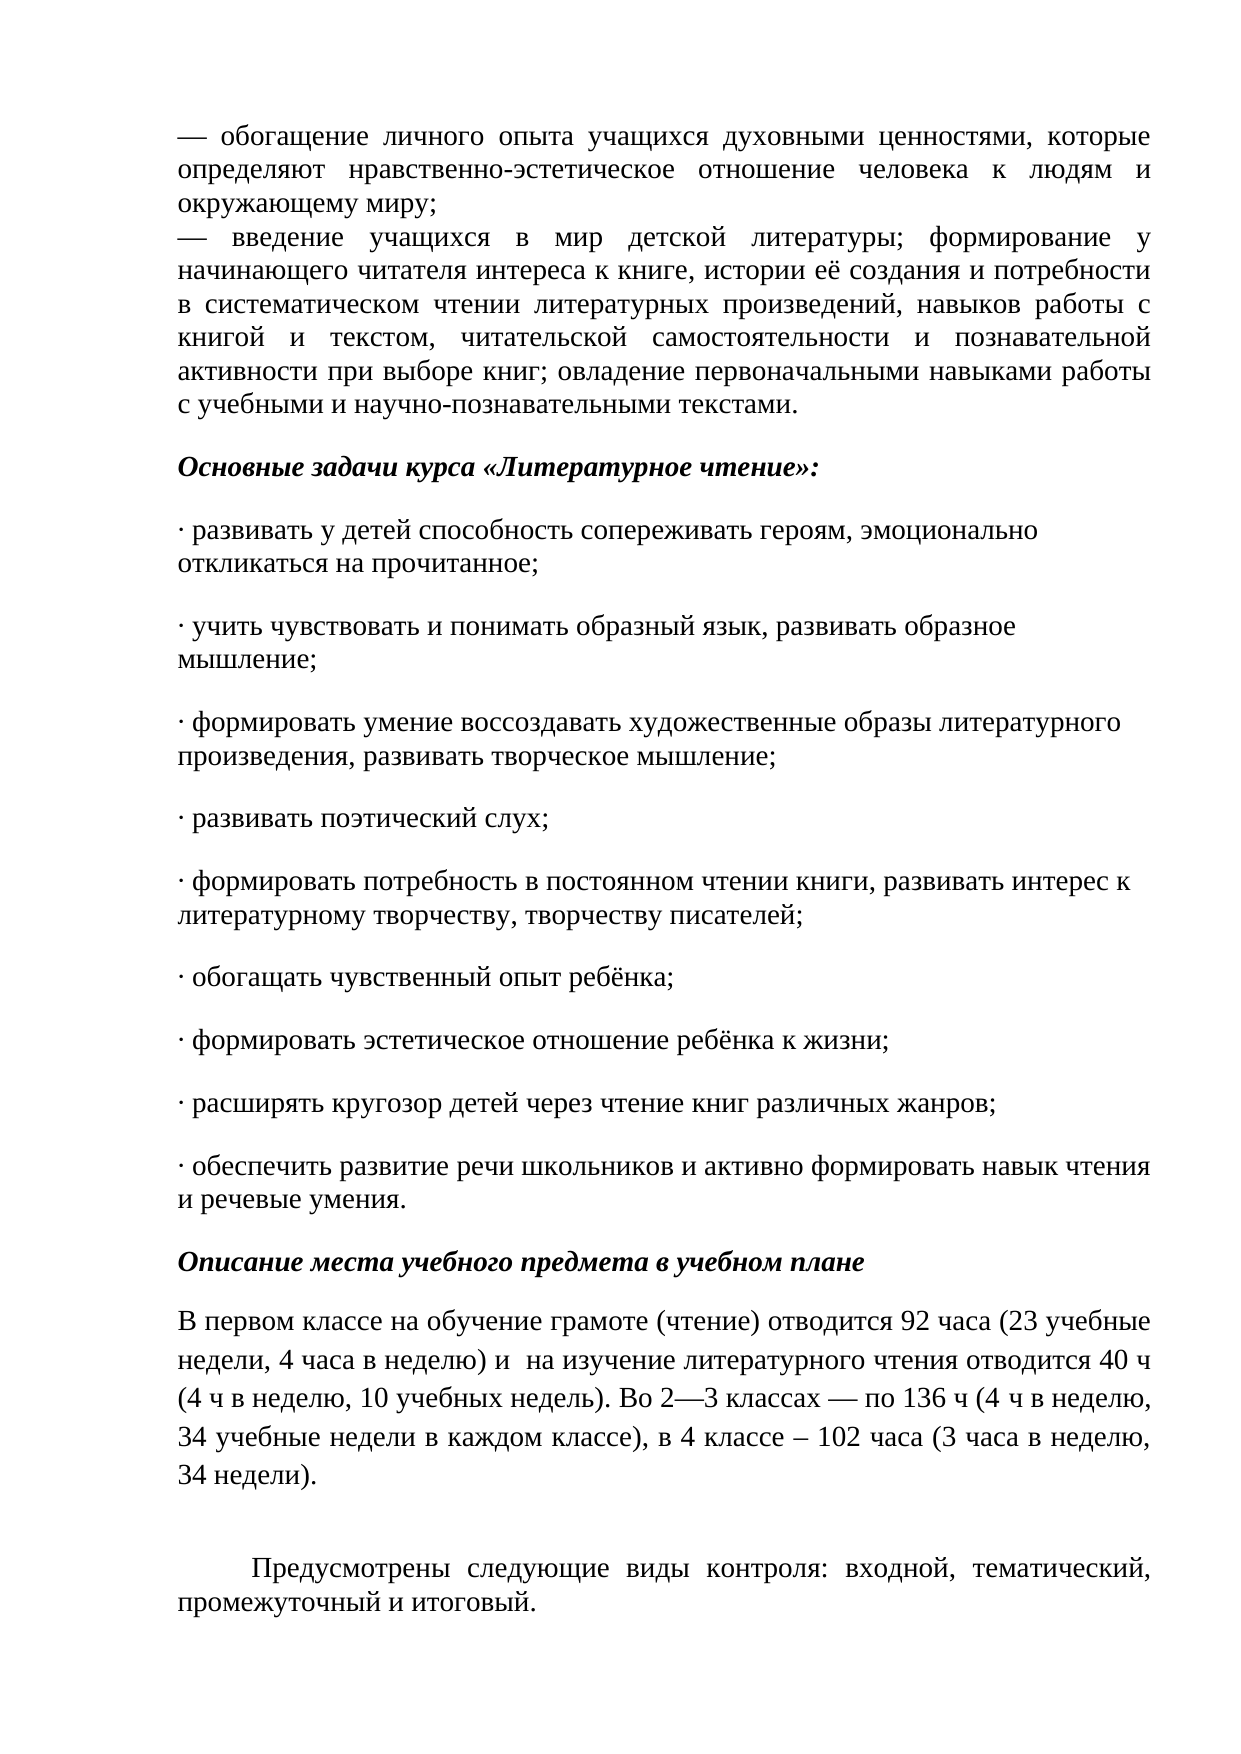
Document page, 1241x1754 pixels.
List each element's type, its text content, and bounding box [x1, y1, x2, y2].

text ∙ формировать эстетическое отношение ребёнка к жизни; [177, 1022, 1152, 1056]
text — обогащение личного опыта учащихся духовными ценностями, которые определяют нравственно-эстетическое отношение человека к людям и окружающему миру; [177, 118, 1152, 219]
text В первом классе на обучение грамоте (чтение) отводится 92 часа (23 учебные недели, 4 часа в неделю) и на изучение литературного чтения отводится 40 ч (4 ч в неделю, 10 учебных недель). Во 2—3 классах — по 136 ч (4 ч в неделю, 34 учебные недели в каждом классе), в 4 классе – 102 часа (3 часа в неделю, 34 недели). [177, 1303, 1152, 1491]
text ∙ обогащать чувственный опыт ребёнка; [177, 959, 1152, 993]
text ∙ формировать потребность в постоянном чтении книги, развивать интерес к литературному творчеству, творчеству писателей; [177, 863, 1152, 930]
text Основные задачи курса «Литературное чтение»: [177, 449, 1152, 483]
text Описание места учебного предмета в учебном плане [177, 1244, 1152, 1277]
text ∙ учить чувствовать и понимать образный язык, развивать образное мышление; [177, 608, 1152, 675]
text ∙ развивать поэтический слух; [177, 801, 1152, 834]
text — введение учащихся в мир детской литературы; формирование у начинающего читателя интереса к книге, истории её создания и потребности в систематическом чтении литературных произведений, навыков работы с книгой и текстом, читательской самостоятельности и познавательной активности при выборе книг; овладение первоначальными навыками работы с учебными и научно-познавательными текстами. [177, 219, 1152, 420]
text ∙ формировать умение воссоздавать художественные образы литературного произведения, развивать творческое мышление; [177, 704, 1152, 771]
text ∙ обеспечить развитие речи школьников и активно формировать навык чтения и речевые умения. [177, 1148, 1152, 1215]
text ∙ развивать у детей способность сопереживать героям, эмоционально откликаться на прочитанное; [177, 512, 1152, 579]
text ∙ расширять кругозор детей через чтение книг различных жанров; [177, 1085, 1152, 1118]
text Предусмотрены следующие виды контроля: входной, тематический, промежуточный и итоговый. [177, 1550, 1152, 1617]
